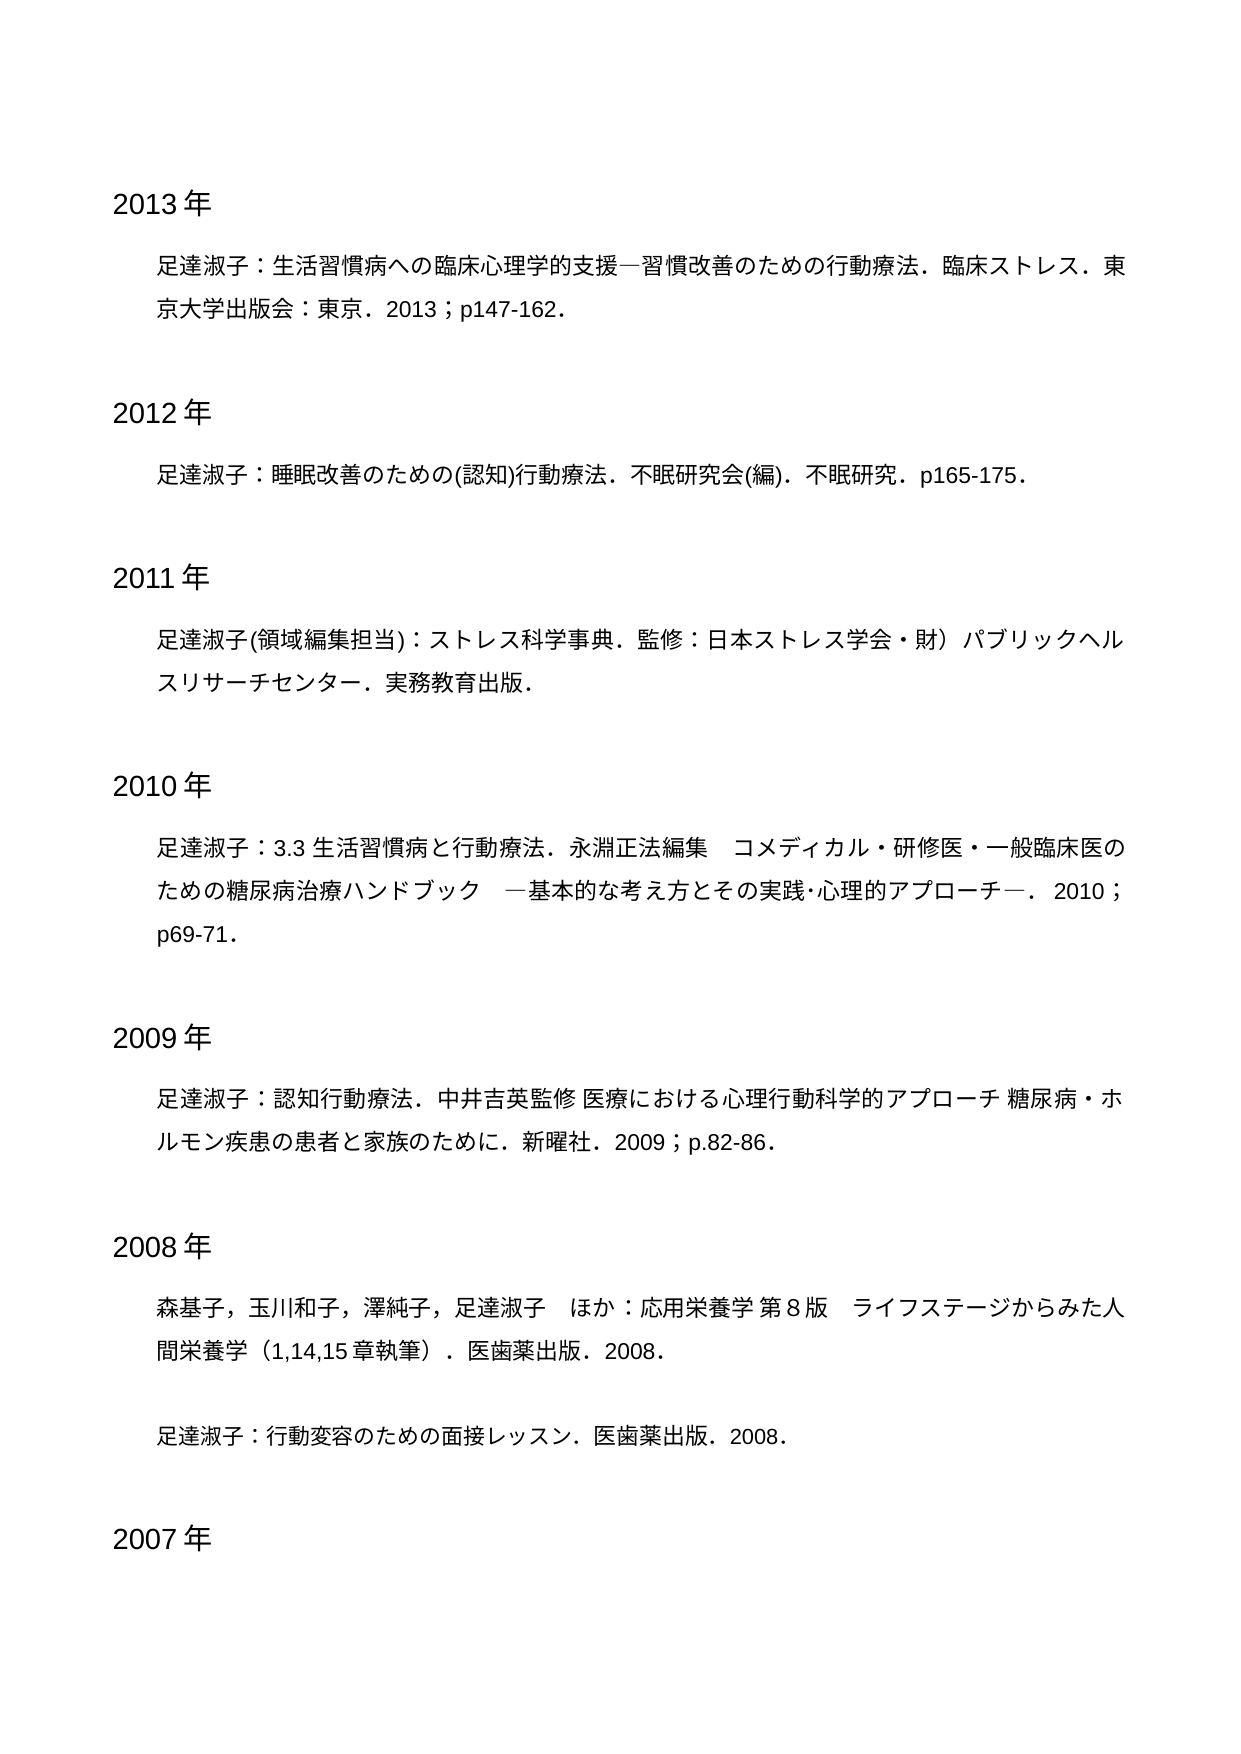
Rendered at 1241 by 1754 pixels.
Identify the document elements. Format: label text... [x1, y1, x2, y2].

list 足達淑子：睡眠改善のための(認知)行動療法．不眠研究会(編)．不眠研究．p165-175． [156, 455, 1128, 492]
text 2011年 [112, 538, 1128, 613]
list 森基子，玉川和子，澤純子，足達淑子 ほか：応用栄養学 第８版 ライフステージからみた人間栄養学（1,14,15章執筆）．医歯薬出版．2008． [157, 1288, 1128, 1369]
text 2009年 [112, 998, 1128, 1073]
text 2007年 [112, 1499, 1128, 1574]
text 2013年 [112, 164, 1128, 239]
list 足達淑子：行動変容のための面接レッスン．医歯薬出版．2008． [157, 1415, 1128, 1453]
list 足達淑子：認知行動療法．中井吉英監修 医療における心理行動科学的アプローチ 糖尿病・ホルモン疾患の患者と家族のために．新曜社．2009；p.82-86． [157, 1079, 1128, 1160]
list 足達淑子：3.3 生活習慣病と行動療法．永淵正法編集 コメディカル・研修医・一般臨床医のための糖尿病治療ハンドブック ―基本的な考え方とその実践･心理的アプローチ―．2010；p69-71． [157, 828, 1128, 952]
list 足達淑子(領域編集担当)：ストレス科学事典．監修：日本ストレス学会・財）パブリックヘルスリサーチセンター．実務教育出版． [156, 620, 1128, 700]
text 2010年 [112, 747, 1128, 822]
text 2008年 [112, 1207, 1128, 1282]
text 2012年 [112, 373, 1128, 448]
list 足達淑子：生活習慣病への臨床心理学的支援―習慣改善のための行動療法．臨床ストレス．東京大学出版会：東京．2013；p147-162． [157, 246, 1128, 326]
